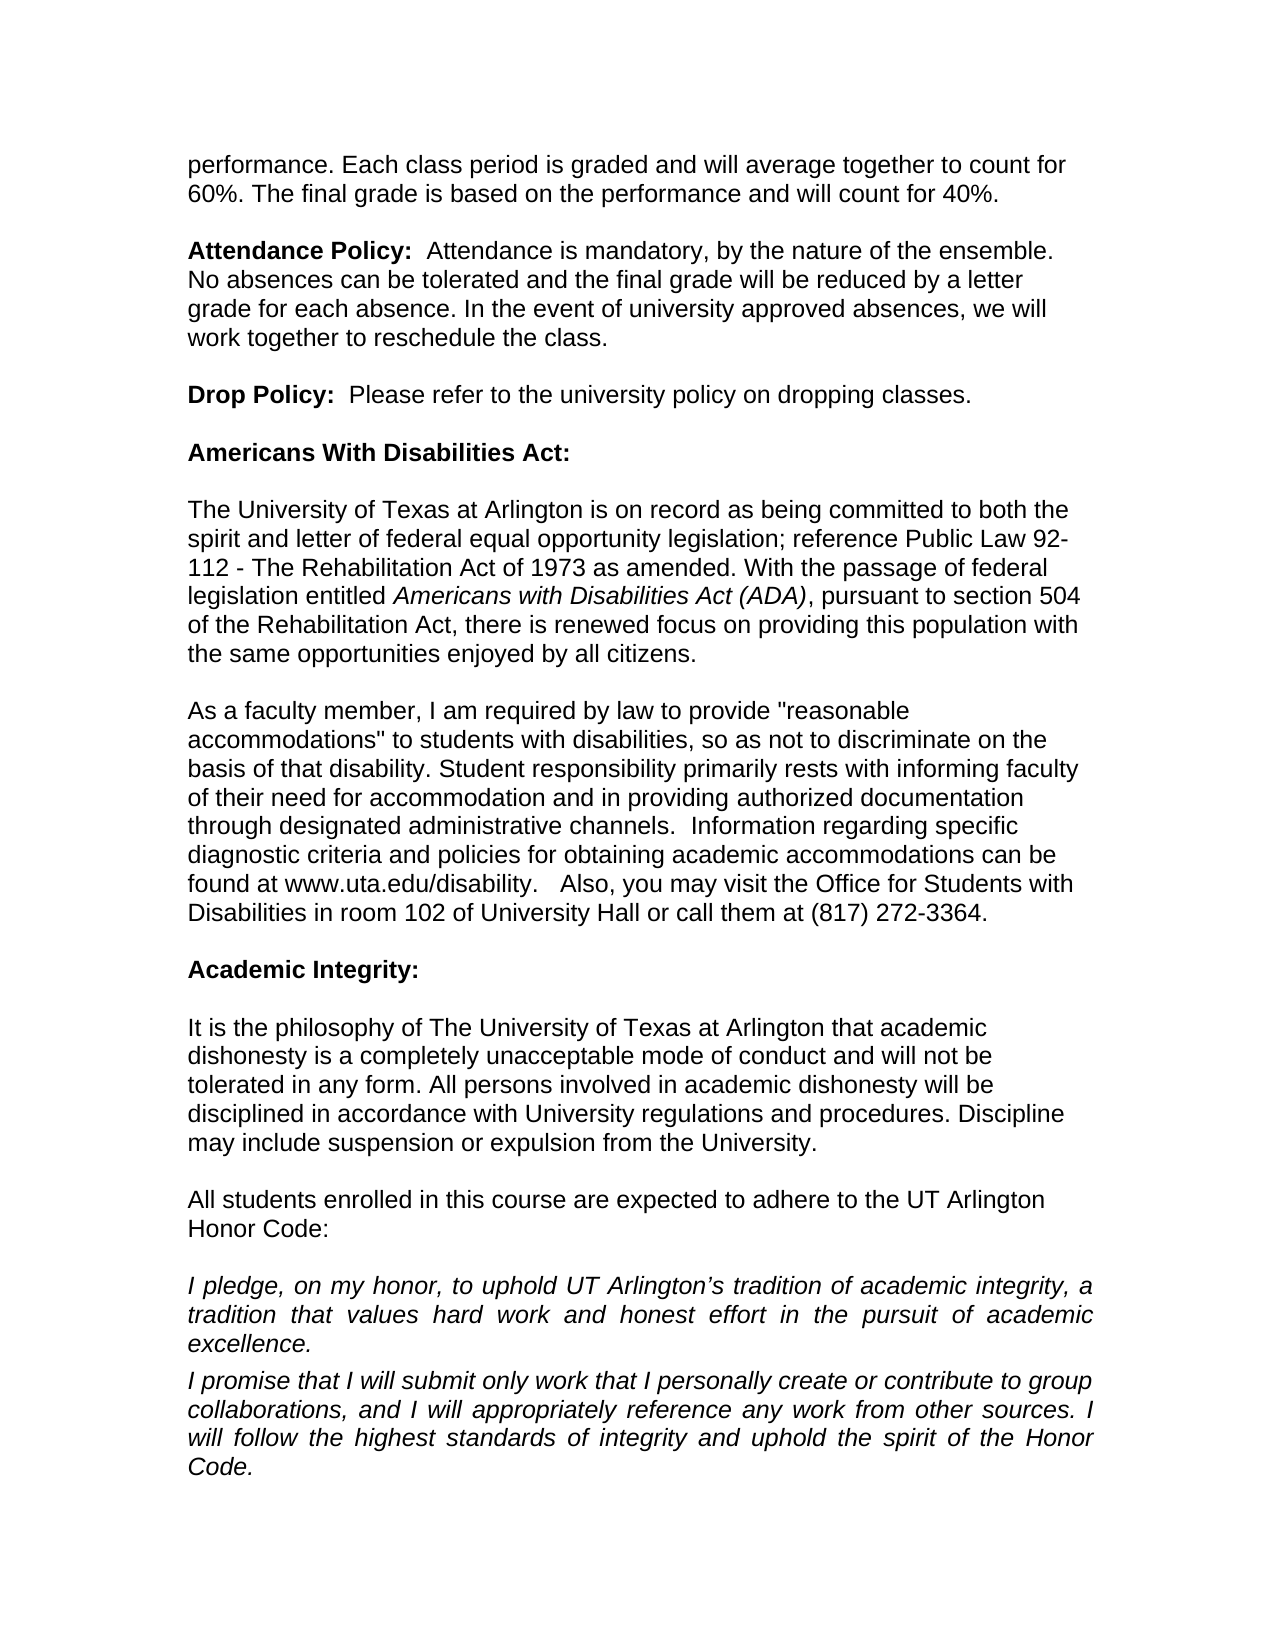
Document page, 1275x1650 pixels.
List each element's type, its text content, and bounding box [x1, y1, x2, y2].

text The University of Texas at Arlington is on record as being committed to both the spirit and letter of federal equal opportunity legislation; reference Public Law 92-112 - The Rehabilitation Act of 1973 as amended. With the passage of federal legislation entitled Americans with Disabilities Act (ADA), pursuant to section 504 of the Rehabilitation Act, there is renewed focus on providing this population with the same opportunities enjoyed by all citizens. [187, 466, 1087, 667]
text As a faculty member, I am required by law to provide "reasonable accommodations" to students with disabilities, so as not to discriminate on the basis of that disability. Student responsibility primarily rests with informing faculty of their need for accommodation and in providing authorized documentation through designated administrative channels. Information regarding specific diagnostic criteria and policies for obtaining academic accommodations can be found at www.uta.edu/disability. Also, you may visit the Office for Students with Disabilities in room 102 of University Hall or call them at (817) 272-3364. [187, 696, 1087, 926]
text All students enrolled in this course are expected to adhere to the UT Arlington Honor Code: [187, 1185, 1087, 1242]
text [187, 150, 1087, 207]
text I promise that I will submit only work that I personally create or contribute to group collaborations, and I will appropriately reference any work from other sources. I will follow the highest standards of integrity and uphold the spirit of the Honor Code. [187, 1366, 1095, 1481]
text Americans With Disabilities Act: [187, 437, 1087, 466]
text Academic Integrity: It is the philosophy of The University of Texas at Arlington that academic dishonesty is a completely unacceptable mode of conduct and will not be tolerated in any form. All persons involved in academic dishonesty will be disciplined in accordance with University regulations and procedures. Discipline may include suspension or expulsion from the University. [187, 955, 1087, 1185]
text Drop Policy: Please refer to the university policy on dropping classes. [187, 380, 1087, 409]
text I pledge, on my honor, to uphold UT Arlington’s tradition of academic integrity, a tradition that values hard work and honest effort in the pursuit of academic excellence. [187, 1271, 1095, 1357]
text Attendance Policy: Attendance is mandatory, by the nature of the ensemble. No absences can be tolerated and the final grade will be reduced by a letter grade for each absence. In the event of university approved absences, we will work together to reschedule the class. [187, 236, 1087, 351]
